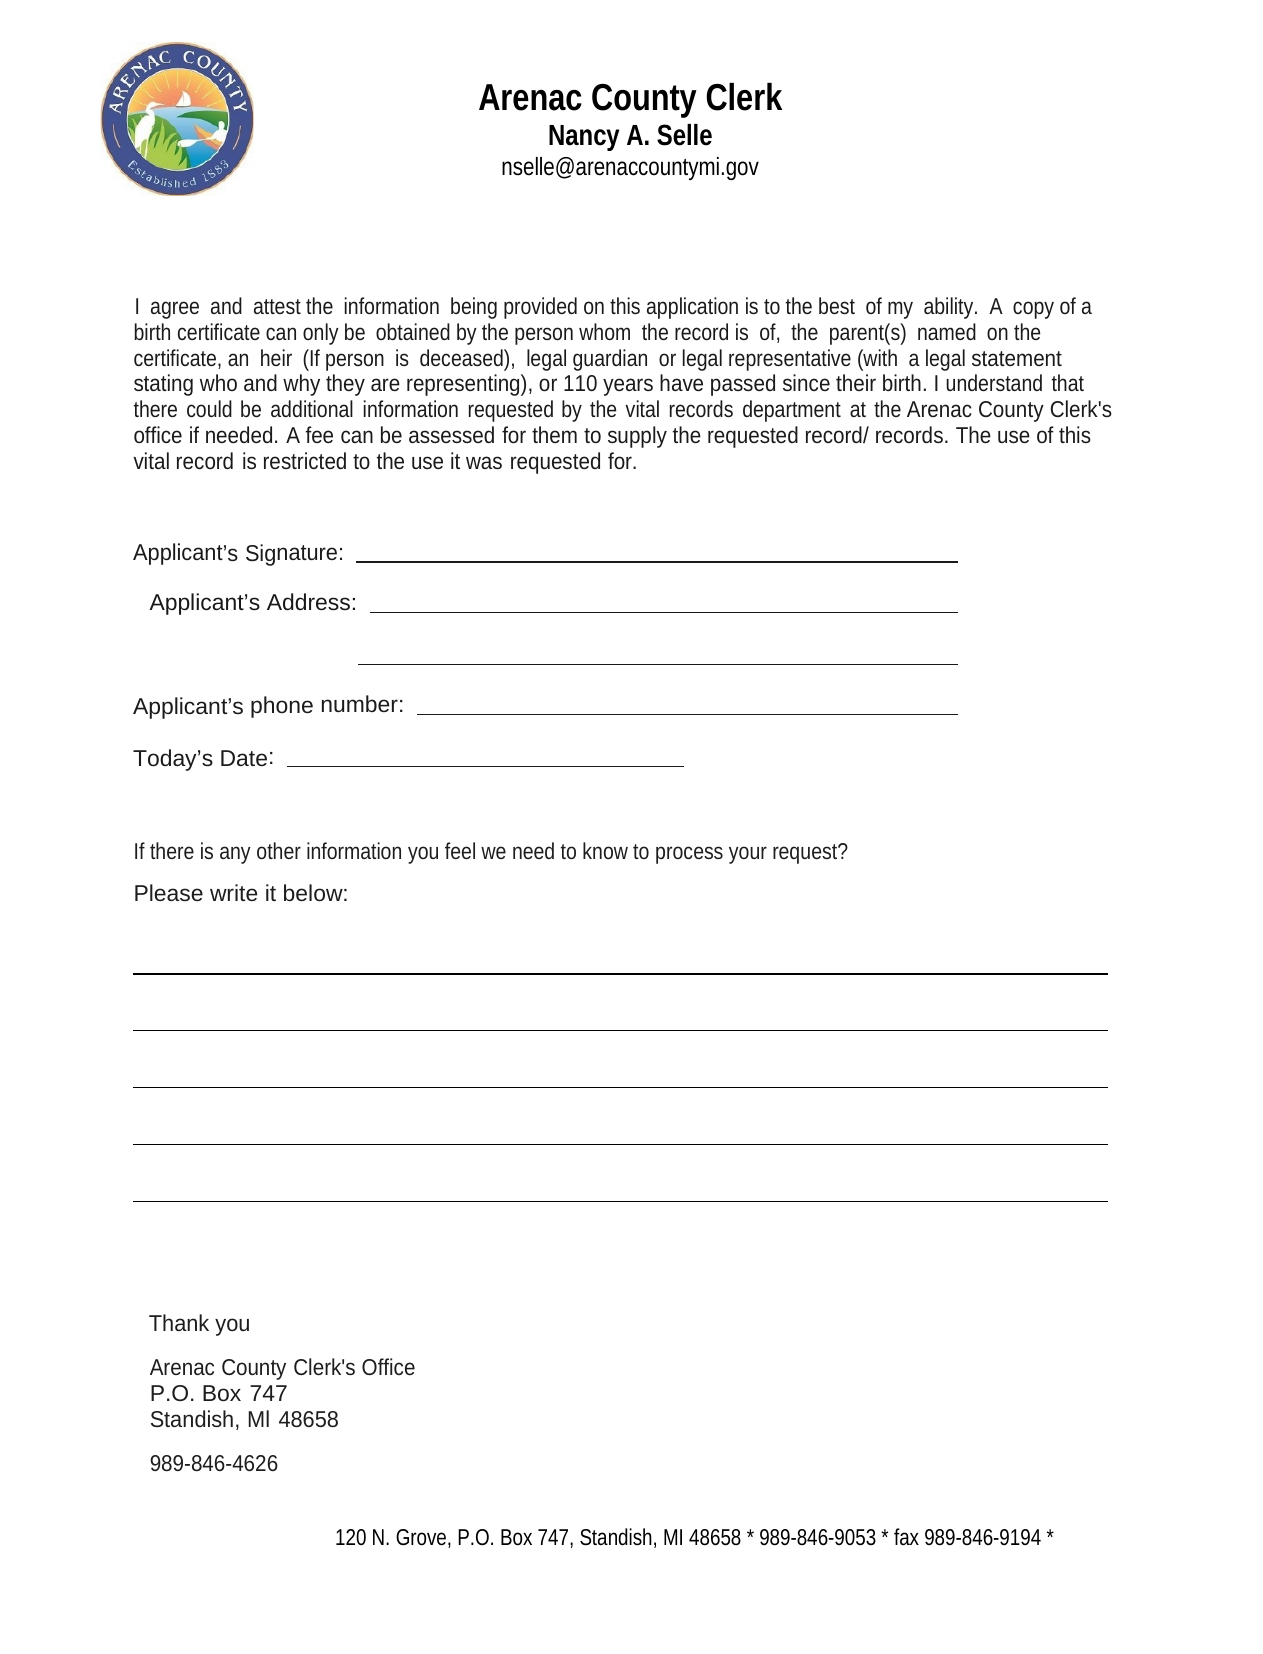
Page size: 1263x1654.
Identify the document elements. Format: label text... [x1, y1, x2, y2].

picture [100, 42, 254, 196]
text Applicant’s Signature: [133, 538, 1127, 566]
text Applicant’s phone number: [133, 691, 1127, 719]
text Arenac County Clerk's Office P.O. Box 747 Standish, Ml 48658 [149, 1354, 1127, 1433]
text 989-846-4626 [149, 1450, 1127, 1477]
text Thank you [149, 1310, 1127, 1336]
text If there is any other information you feel we need to know to process your request? Please write it below: [133, 838, 898, 906]
text I agree and attest the information being provided on this application is to the best of my ability. A copy of a birth certificate can only be obtained by the person whom the record is of, the parent(s) named on the certificate, an heir (If person is deceased), legal guardian or legal representative (with a legal statement stating who and why they are representing), or 110 years have passed since their birth. I understand that there could be additional information requested by the vital records department at the Arenac County Clerk's office if needed. A fee can be assessed for them to supply the requested record/ records. The use of this vital record is restricted to the use it was requested for. [133, 293, 1115, 474]
text Today’s Date: [133, 743, 1127, 772]
text Applicant’s Address: [133, 589, 1127, 616]
